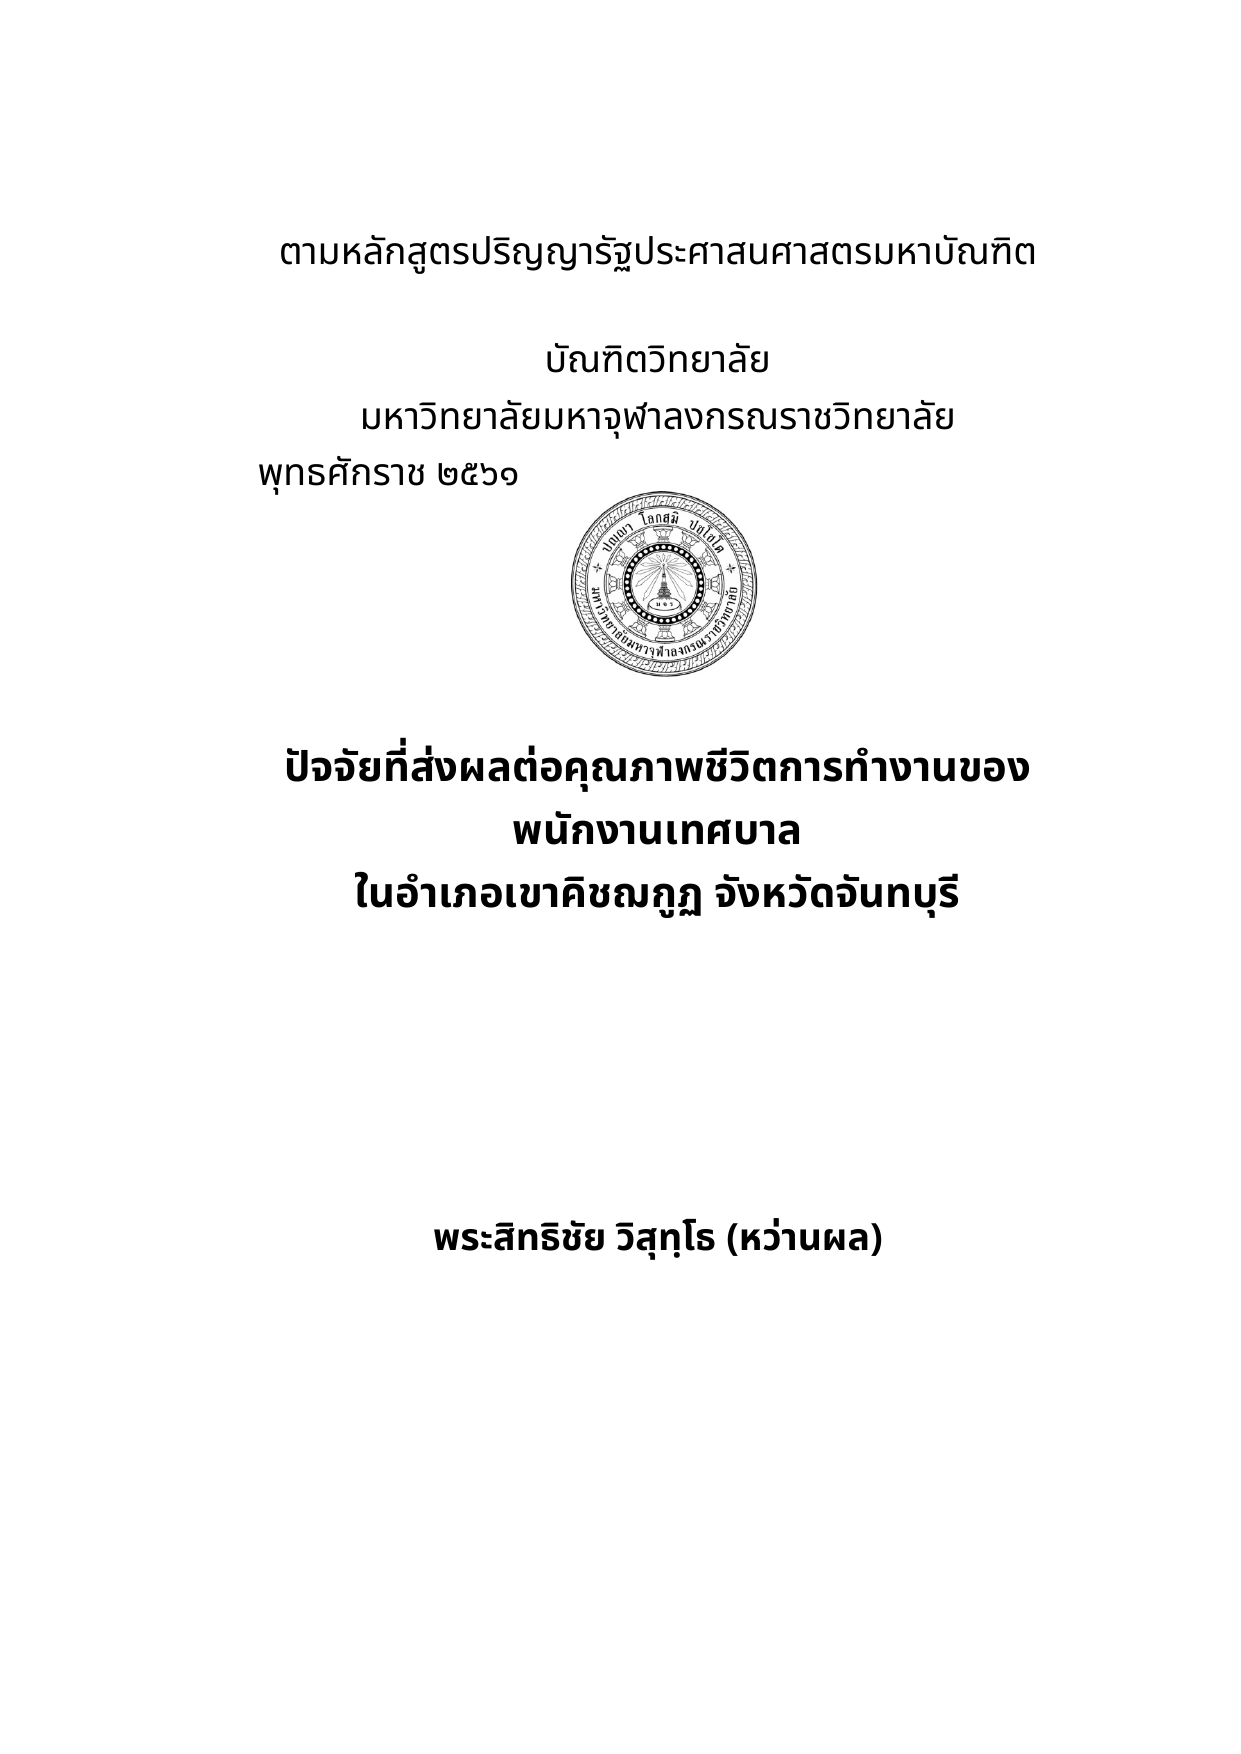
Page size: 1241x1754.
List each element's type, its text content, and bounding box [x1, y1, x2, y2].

list มหาวิทยาลัยมหาจุฬาลงกรณราชวิทยาลัย [225, 389, 1090, 446]
text ในอำเภอเขาคิชฌกูฏ จังหวัดจันทบุรี [225, 863, 1090, 926]
text ปัจจัยที่ส่งผลต่อคุณภาพชีวิตการทำงานของพนักงานเทศบาล [225, 738, 1090, 863]
list ตามหลักสูตรปริญญารัฐประศาสนศาสตรมหาบัณฑิต [225, 225, 1090, 282]
picture [570, 491, 758, 677]
list พุทธศักราช ๒๕๖๑ [225, 446, 1090, 503]
list บัณฑิตวิทยาลัย [225, 333, 1090, 389]
text พระสิทธิชัย วิสุทฺโธ (หว่านผล) [225, 1210, 1090, 1267]
